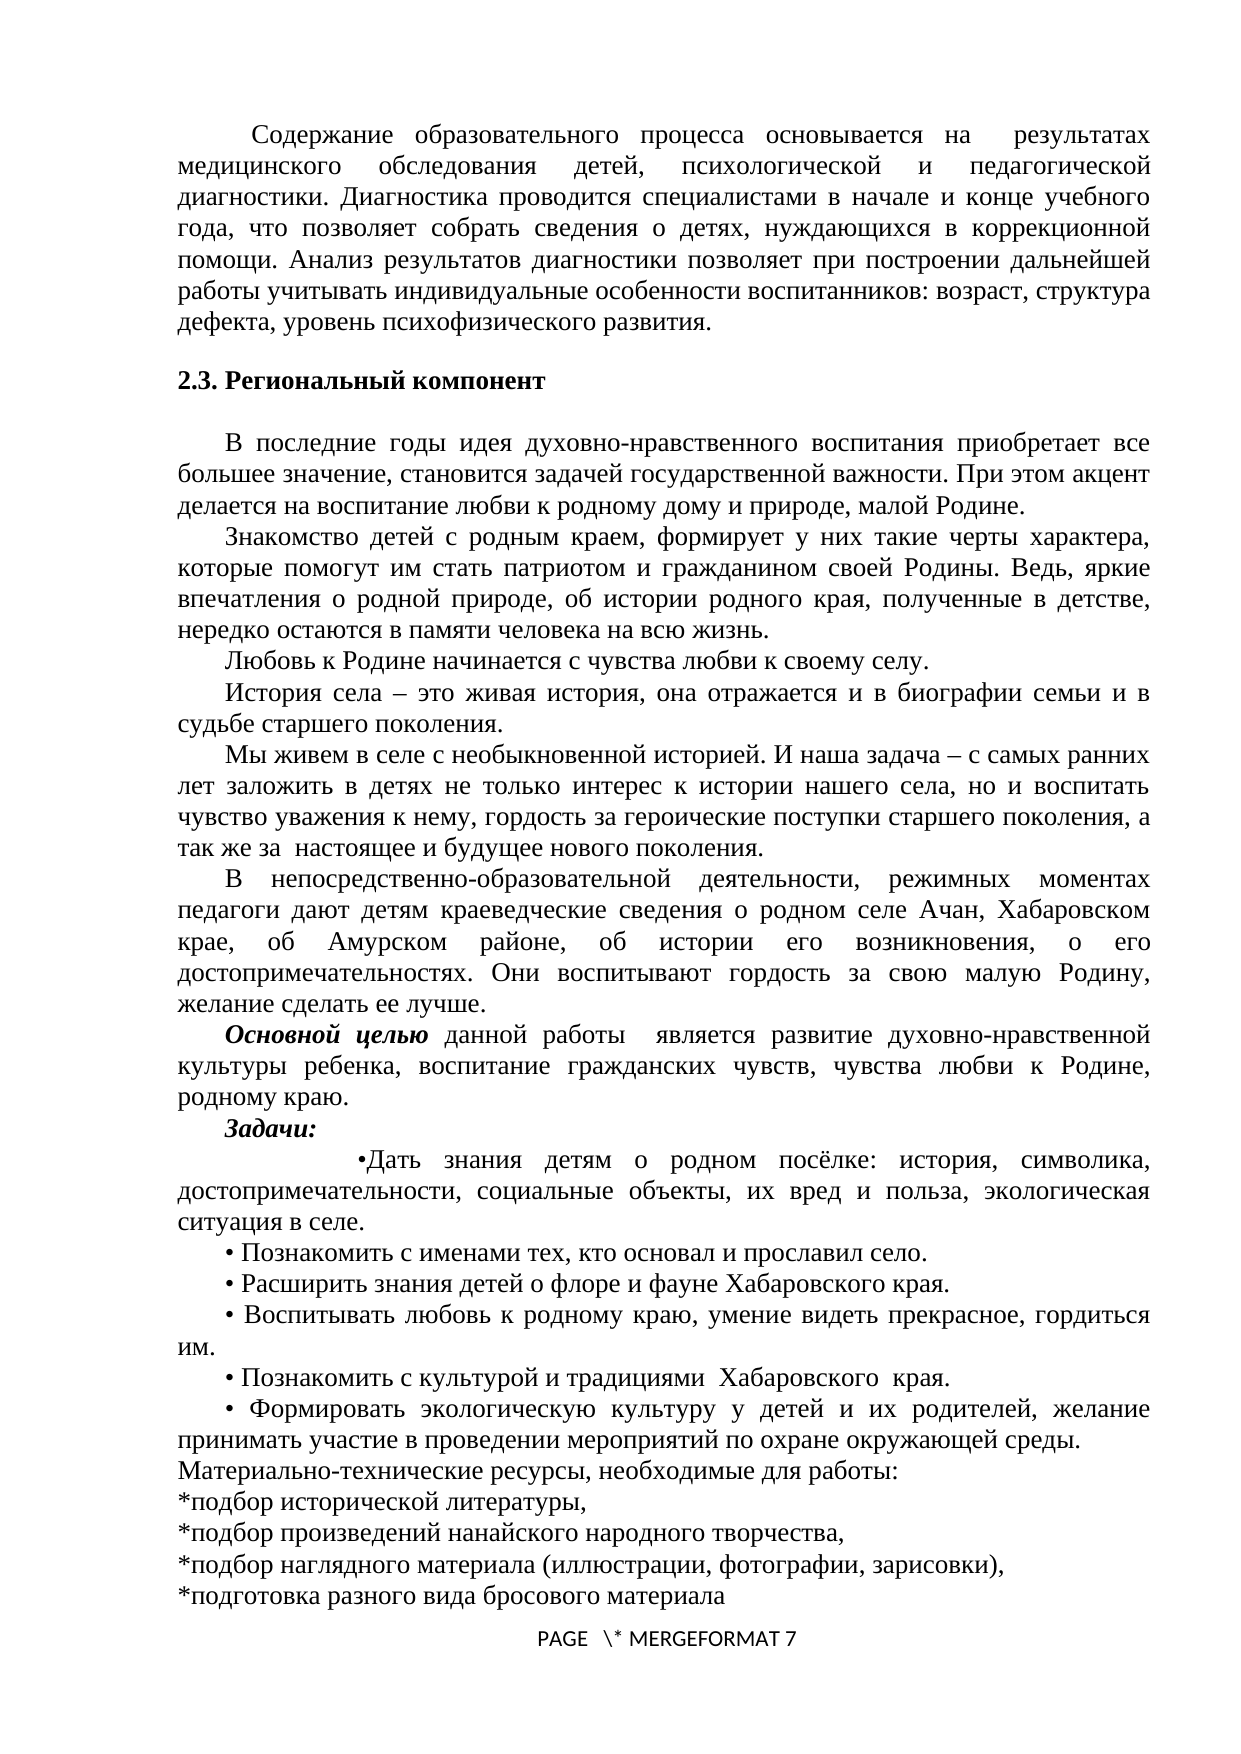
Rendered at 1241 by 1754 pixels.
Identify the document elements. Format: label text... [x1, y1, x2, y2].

text Мы живем в селе с необыкновенной историей. И наша задача – с самых ранних лет заложить в детях не только интерес к истории нашего села, но и воспитать чувство уважения к нему, гордость за героические поступки старшего поколения, а так же за настоящее и будущее нового поколения. [177, 738, 1152, 862]
text *подготовка разного вида бросового материала [177, 1579, 1152, 1610]
text Содержание образовательного процесса основывается на результатах медицинского обследования детей, психологической и педагогической диагностики. Диагностика проводится специалистами в начале и конце учебного года, что позволяет собрать сведения о детях, нуждающихся в коррекционной помощи. Анализ результатов диагностики позволяет при построении дальнейшей работы учитывать индивидуальные особенности воспитанников: возраст, структура дефекта, уровень психофизического развития. [177, 118, 1152, 336]
text *подбор исторической литературы, [177, 1485, 1152, 1517]
text • Познакомить с именами тех, кто основал и прославил село. [177, 1236, 1152, 1267]
text В непосредственно-образовательной деятельности, режимных моментах педагоги дают детям краеведческие сведения о родном селе Ачан, Хабаровском крае, об Амурском районе, об истории его возникновения, о его достопримечательностях. Они воспитывают гордость за свою малую Родину, желание сделать ее лучше. [177, 862, 1152, 1018]
text Знакомство детей с родным краем, формирует у них такие черты характера, которые помогут им стать патриотом и гражданином своей Родины. Ведь, яркие впечатления о родной природе, об истории родного края, полученные в детстве, нередко остаются в памяти человека на всю жизнь. [177, 520, 1152, 644]
text В последние годы идея духовно-нравственного воспитания приобретает все большее значение, становится задачей государственной важности. При этом акцент делается на воспитание любви к родному дому и природе, малой Родине. [177, 426, 1152, 520]
text *подбор наглядного материала (иллюстрации, фотографии, зарисовки), [177, 1548, 1152, 1579]
text 2.3. Региональный компонент [177, 364, 1152, 395]
text • Воспитывать любовь к родному краю, умение видеть прекрасное, гордиться им. [177, 1298, 1152, 1361]
text Любовь к Родине начинается с чувства любви к своему селу. [177, 644, 1152, 676]
text Материально-технические ресурсы, необходимые для работы: [177, 1454, 1152, 1485]
text • Познакомить с культурой и традициями Хабаровского края. [177, 1361, 1152, 1392]
text *подбор произведений нанайского народного творчества, [177, 1517, 1152, 1548]
text • Формировать экологическую культуру у детей и их родителей, желание принимать участие в проведении мероприятий по охране окружающей среды. [177, 1392, 1152, 1454]
text Основной целью данной работы является развитие духовно-нравственной культуры ребенка, воспитание гражданских чувств, чувства любви к Родине, родному краю. [177, 1018, 1152, 1112]
text •Дать знания детям о родном посёлке: история, символика, достопримечательности, социальные объекты, их вред и польза, экологическая ситуация в селе. [177, 1143, 1152, 1236]
text Задачи: [177, 1112, 1152, 1143]
text • Расширить знания детей о флоре и фауне Хабаровского края. [177, 1267, 1152, 1298]
text История села – это живая история, она отражается и в биографии семьи и в судьбе старшего поколения. [177, 676, 1152, 738]
